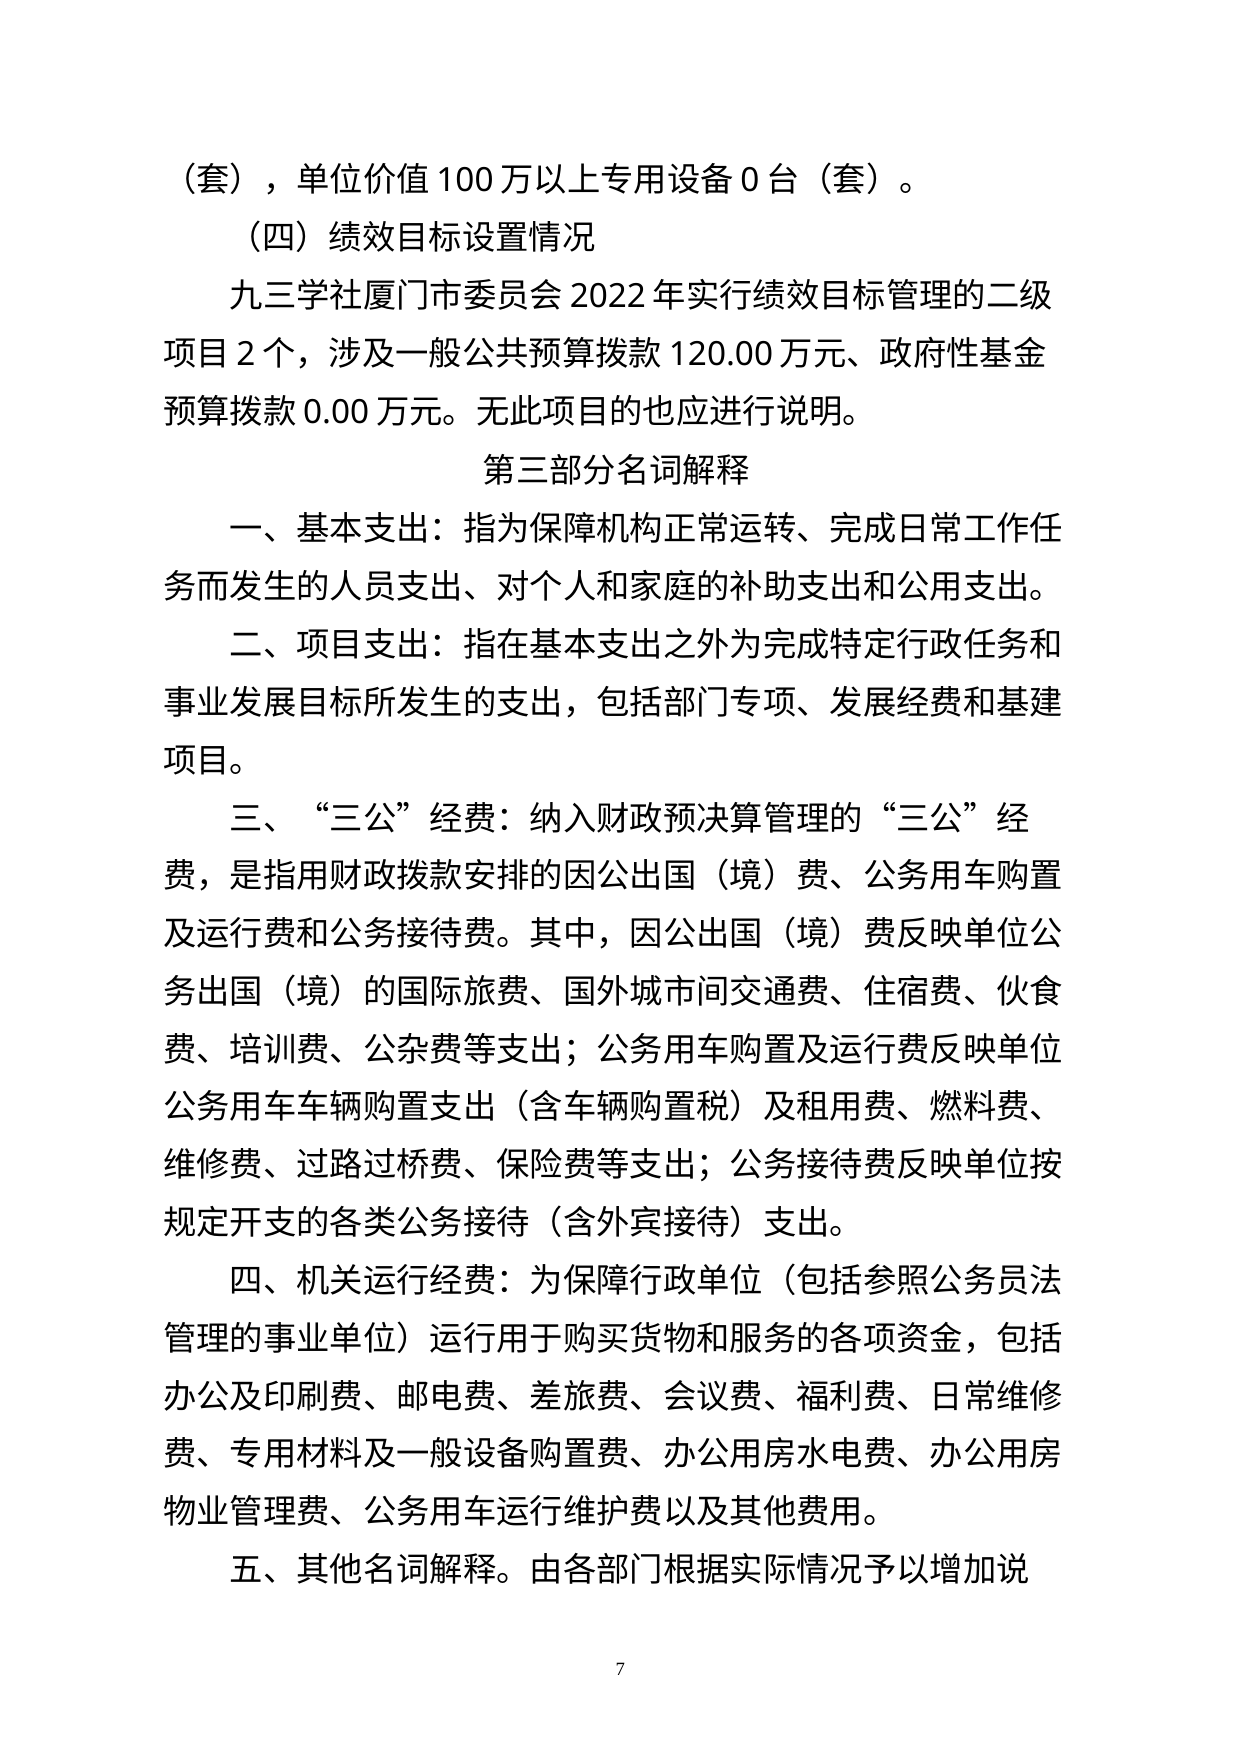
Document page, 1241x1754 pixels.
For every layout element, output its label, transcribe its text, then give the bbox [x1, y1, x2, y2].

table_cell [163, 146, 1067, 435]
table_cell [163, 495, 1067, 1593]
table_cell 第三部分名词解释 [163, 436, 1067, 493]
